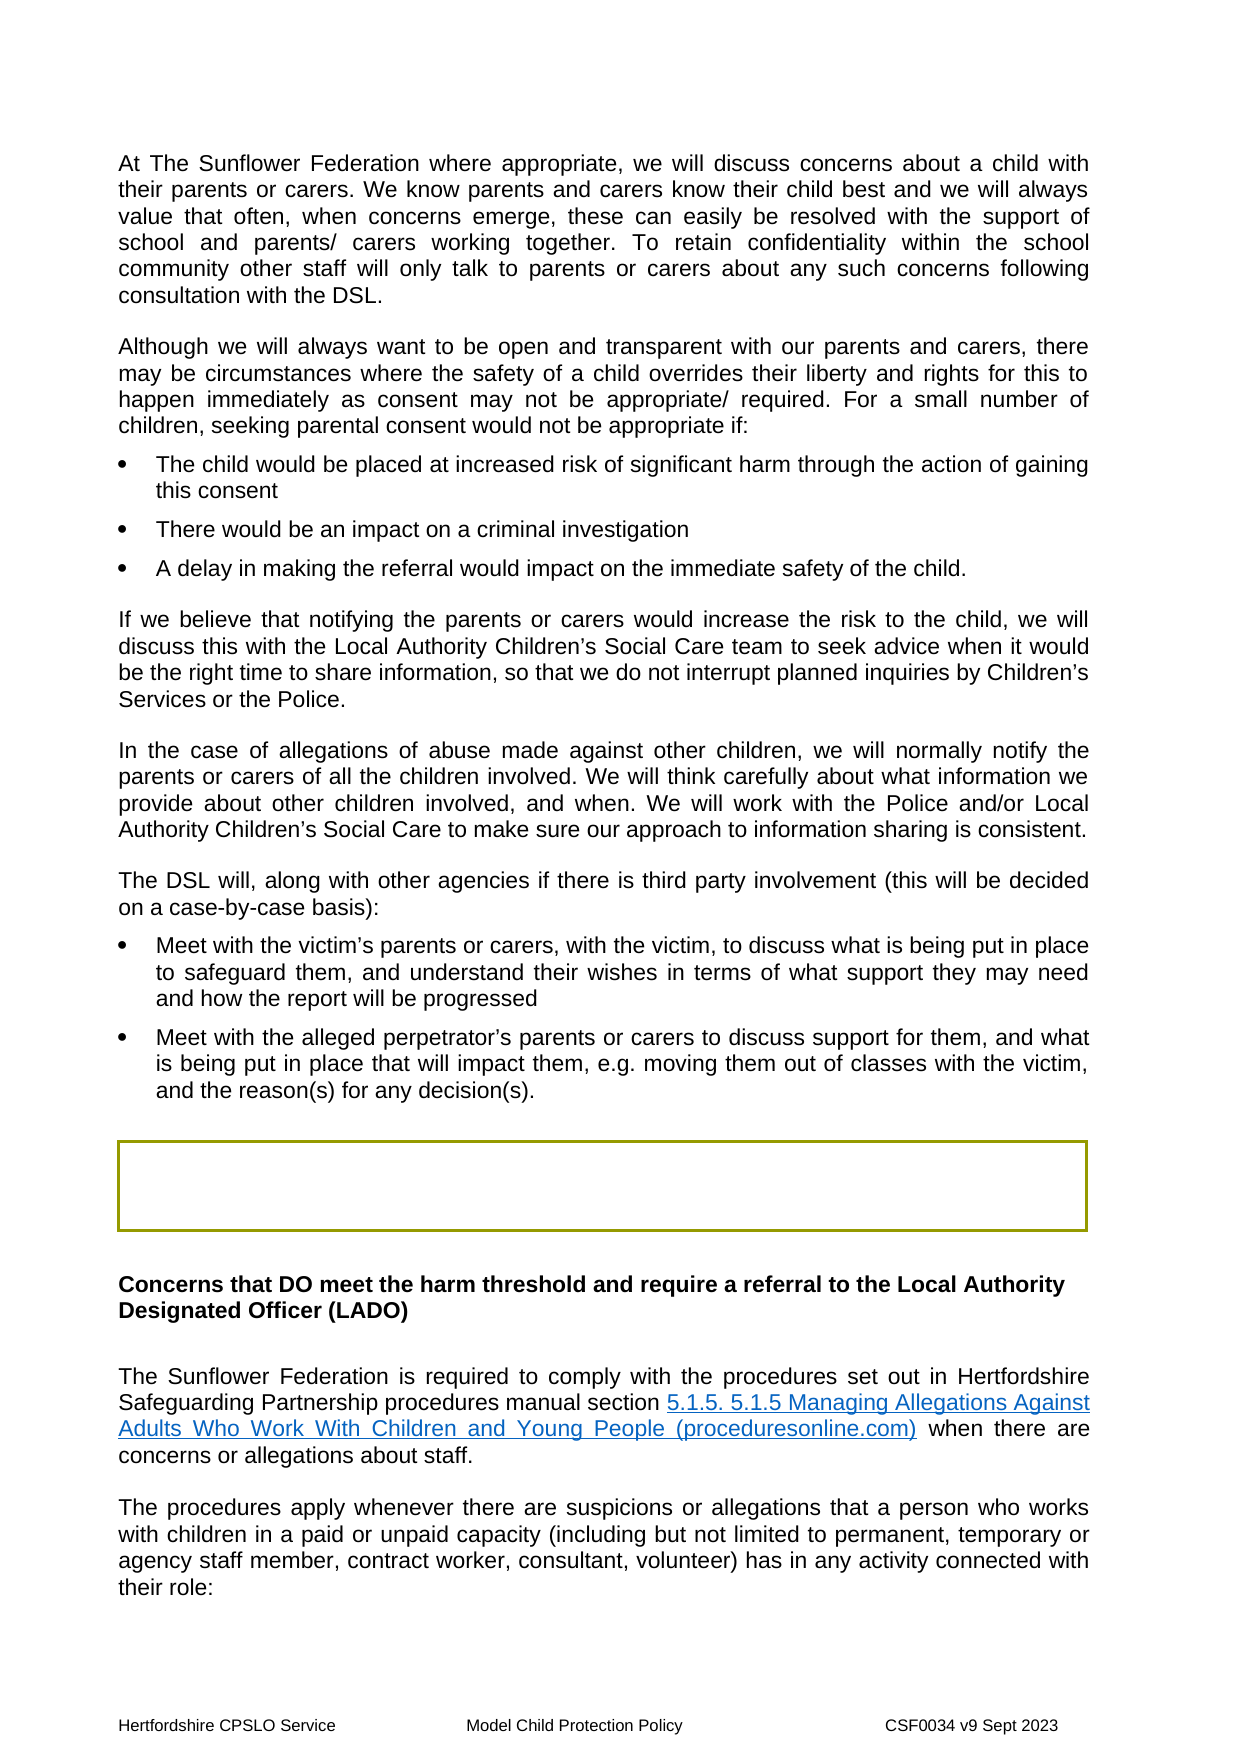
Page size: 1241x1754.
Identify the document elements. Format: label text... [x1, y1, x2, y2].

text If we believe that notifying the parents or carers would increase the risk to the child, we will discuss this with the Local Authority Children’s Social Care team to seek advice when it would be the right time to share information, so that we do not interrupt planned inquiries by Children’s Services or the Police. [118, 606, 1090, 712]
text The Sunflower Federation is required to comply with the procedures set out in Hertfordshire Safeguarding Partnership procedures manual section 5.1.5. 5.1.5 Managing Allegations Against Adults Who Work With Children and Young People (proceduresonline.com) when there are concerns or allegations about staff. [118, 1363, 1090, 1468]
text The child would be placed at increased risk of significant harm through the action of gaining this consent [118, 451, 1090, 504]
text The procedures apply whenever there are suspicions or allegations that a person who works with children in a paid or unpaid capacity (including but not limited to permanent, temporary or agency staff member, contract worker, consultant, volunteer) has in any activity connected with their role: [118, 1494, 1090, 1600]
subtitle Concerns that DO meet the harm threshold and require a referral to the Local Authority Designated Officer (LADO) [118, 1271, 1090, 1324]
text In the case of allegations of abuse made against other children, we will normally notify the parents or carers of all the children involved. We will think carefully about what information we provide about other children involved, and when. We will work with the Police and/or Local Authority Children’s Social Care to make sure our approach to information sharing is consistent. [118, 737, 1090, 842]
text A delay in making the referral would impact on the immediate safety of the child. [118, 555, 1090, 581]
text There would be an impact on a criminal investigation [118, 516, 1090, 543]
text Meet with the victim’s parents or carers, with the victim, to discuss what is being put in place to safeguard them, and understand their wishes in terms of what support they may need and how the report will be progressed [118, 932, 1090, 1012]
text At The Sunflower Federation where appropriate, we will discuss concerns about a child with their parents or carers. We know parents and carers know their child best and we will always value that often, when concerns emerge, these can easily be resolved with the support of school and parents/ carers working together. To retain confidentiality within the school community other staff will only talk to parents or carers about any such concerns following consultation with the DSL. [118, 150, 1090, 308]
text Meet with the alleged perpetrator’s parents or carers to discuss support for them, and what is being put in place that will impact them, e.g. moving them out of classes with the victim, and the reason(s) for any decision(s). [118, 1024, 1090, 1103]
text The DSL will, along with other agencies if there is third party involvement (this will be decided on a case-by-case basis): [118, 867, 1090, 920]
text Although we will always want to be open and transparent with our parents and carers, there may be circumstances where the safety of a child overrides their liberty and rights for this to happen immediately as consent may not be appropriate/ required. For a small number of children, seeking parental consent would not be appropriate if: [118, 333, 1090, 438]
